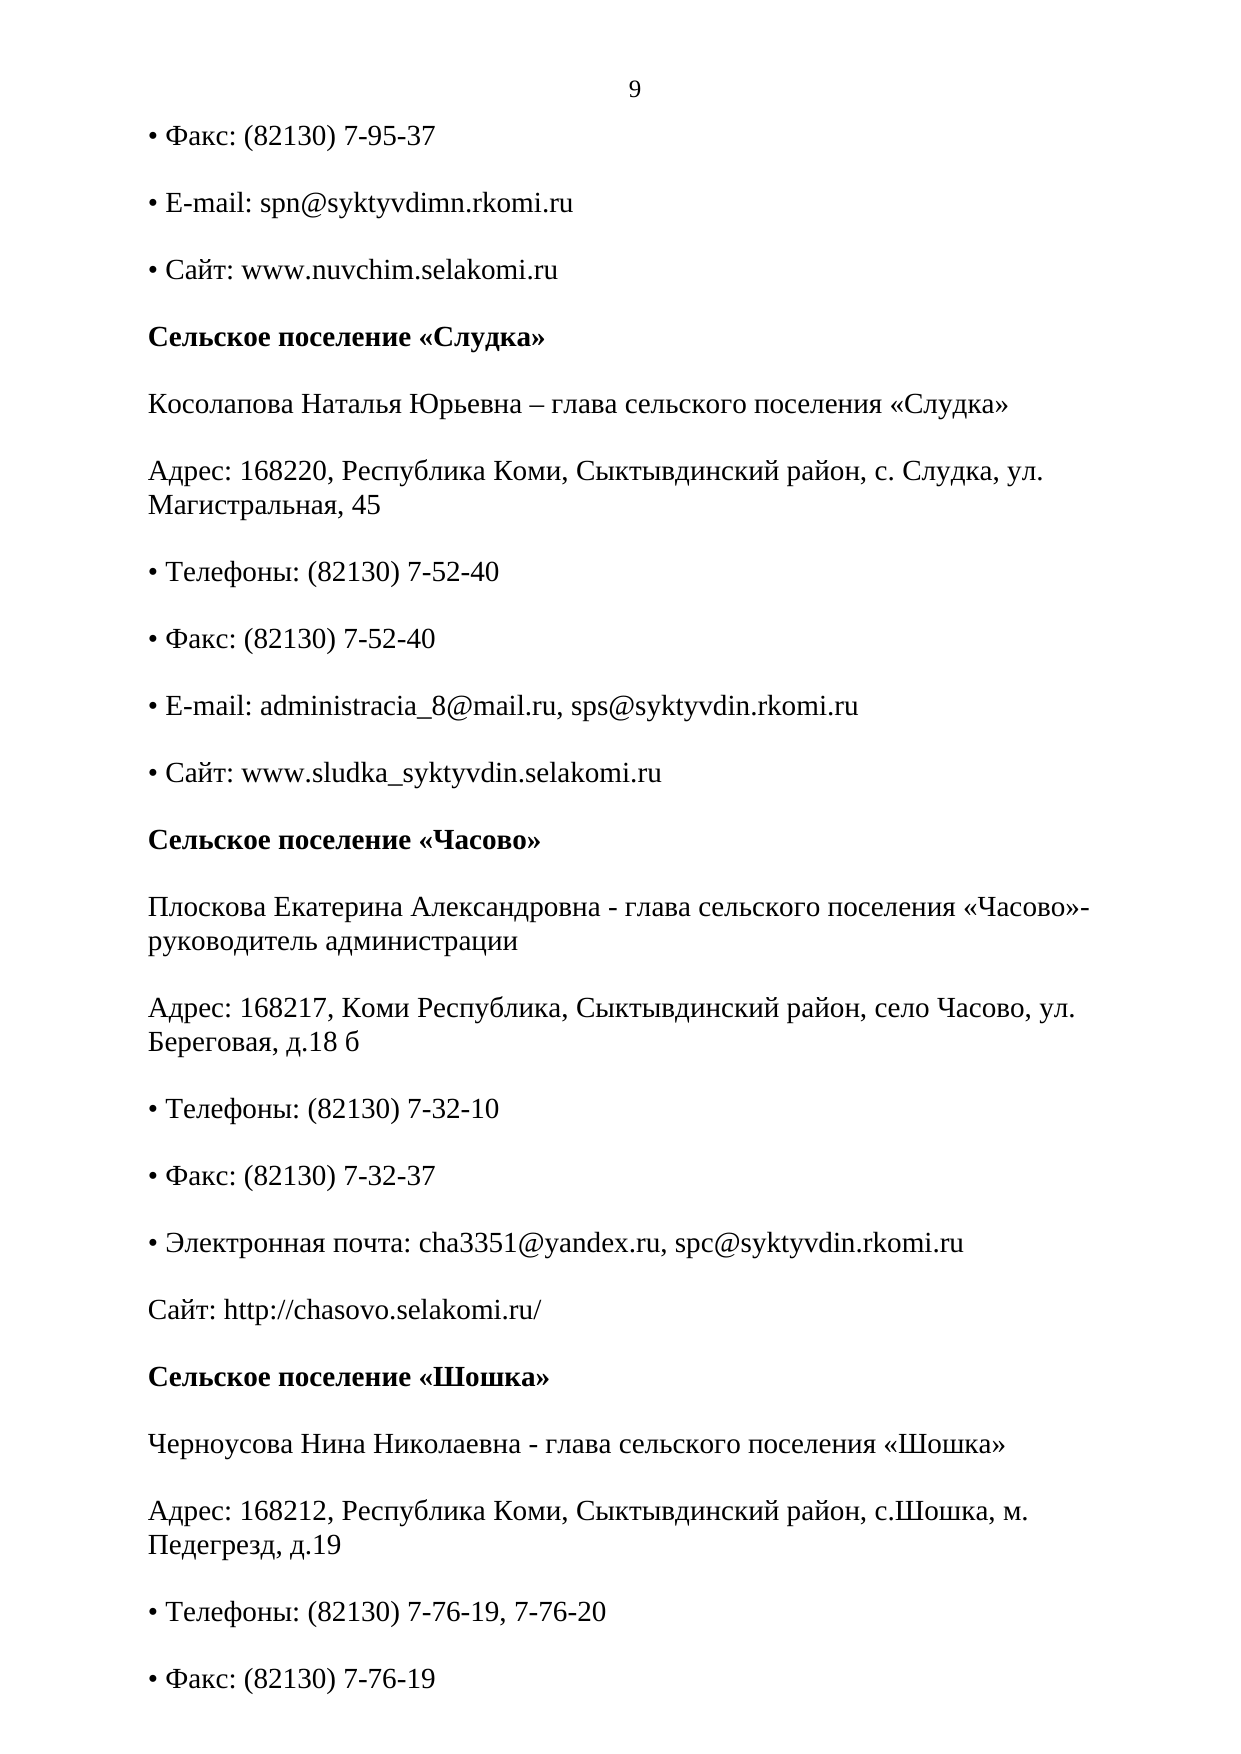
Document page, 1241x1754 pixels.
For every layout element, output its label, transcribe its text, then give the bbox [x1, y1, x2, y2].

text • Сайт: www.sludka_syktyvdin.selakomi.ru [148, 755, 1122, 789]
text • Телефоны: (82130) 7-76-19, 7-76-20 [148, 1594, 1122, 1627]
text • E-mail: spn@syktyvdimn.rkomi.ru [148, 185, 1122, 219]
text Сельское поселение «Слудка» [148, 319, 1122, 353]
text • Телефоны: (82130) 7-52-40 [148, 554, 1122, 588]
text Сайт: http://chasovo.selakomi.ru/ [148, 1292, 1122, 1326]
text • Сайт: www.nuvchim.selakomi.ru [148, 252, 1122, 286]
text • E-mail: administracia_8@mail.ru, sps@syktyvdin.rkomi.ru [148, 688, 1122, 722]
text Адрес: 168217, Коми Республика, Сыктывдинский район, село Часово, ул. Береговая, д.18 б [148, 990, 1122, 1057]
text Сельское поселение «Шошка» [148, 1359, 1122, 1393]
text Адрес: 168212, Республика Коми, Сыктывдинский район, с.Шошка, м. Педегрезд, д.19 [148, 1493, 1122, 1560]
text • Факс: (82130) 7-52-40 [148, 621, 1122, 655]
text • Телефоны: (82130) 7-32-10 [148, 1091, 1122, 1124]
text • Факс: (82130) 7-32-37 [148, 1158, 1122, 1191]
text Косолапова Наталья Юрьевна – глава сельского поселения «Слудка» [148, 386, 1122, 420]
text Сельское поселение «Часово» [148, 822, 1122, 856]
text Плоскова Екатерина Александровна - глава сельского поселения «Часово»- руководитель администрации [148, 889, 1122, 957]
text • Факс: (82130) 7-95-37 [148, 118, 1122, 152]
text Адрес: 168220, Республика Коми, Сыктывдинский район, с. Слудка, ул. Магистральная, 45 [148, 453, 1122, 521]
text • Электронная почта: cha3351@yandex.ru, spc@syktyvdin.rkomi.ru [148, 1225, 1122, 1258]
text • Факс: (82130) 7-76-19 [148, 1661, 1122, 1694]
text Черноусова Нина Николаевна - глава сельского поселения «Шошка» [148, 1426, 1122, 1460]
